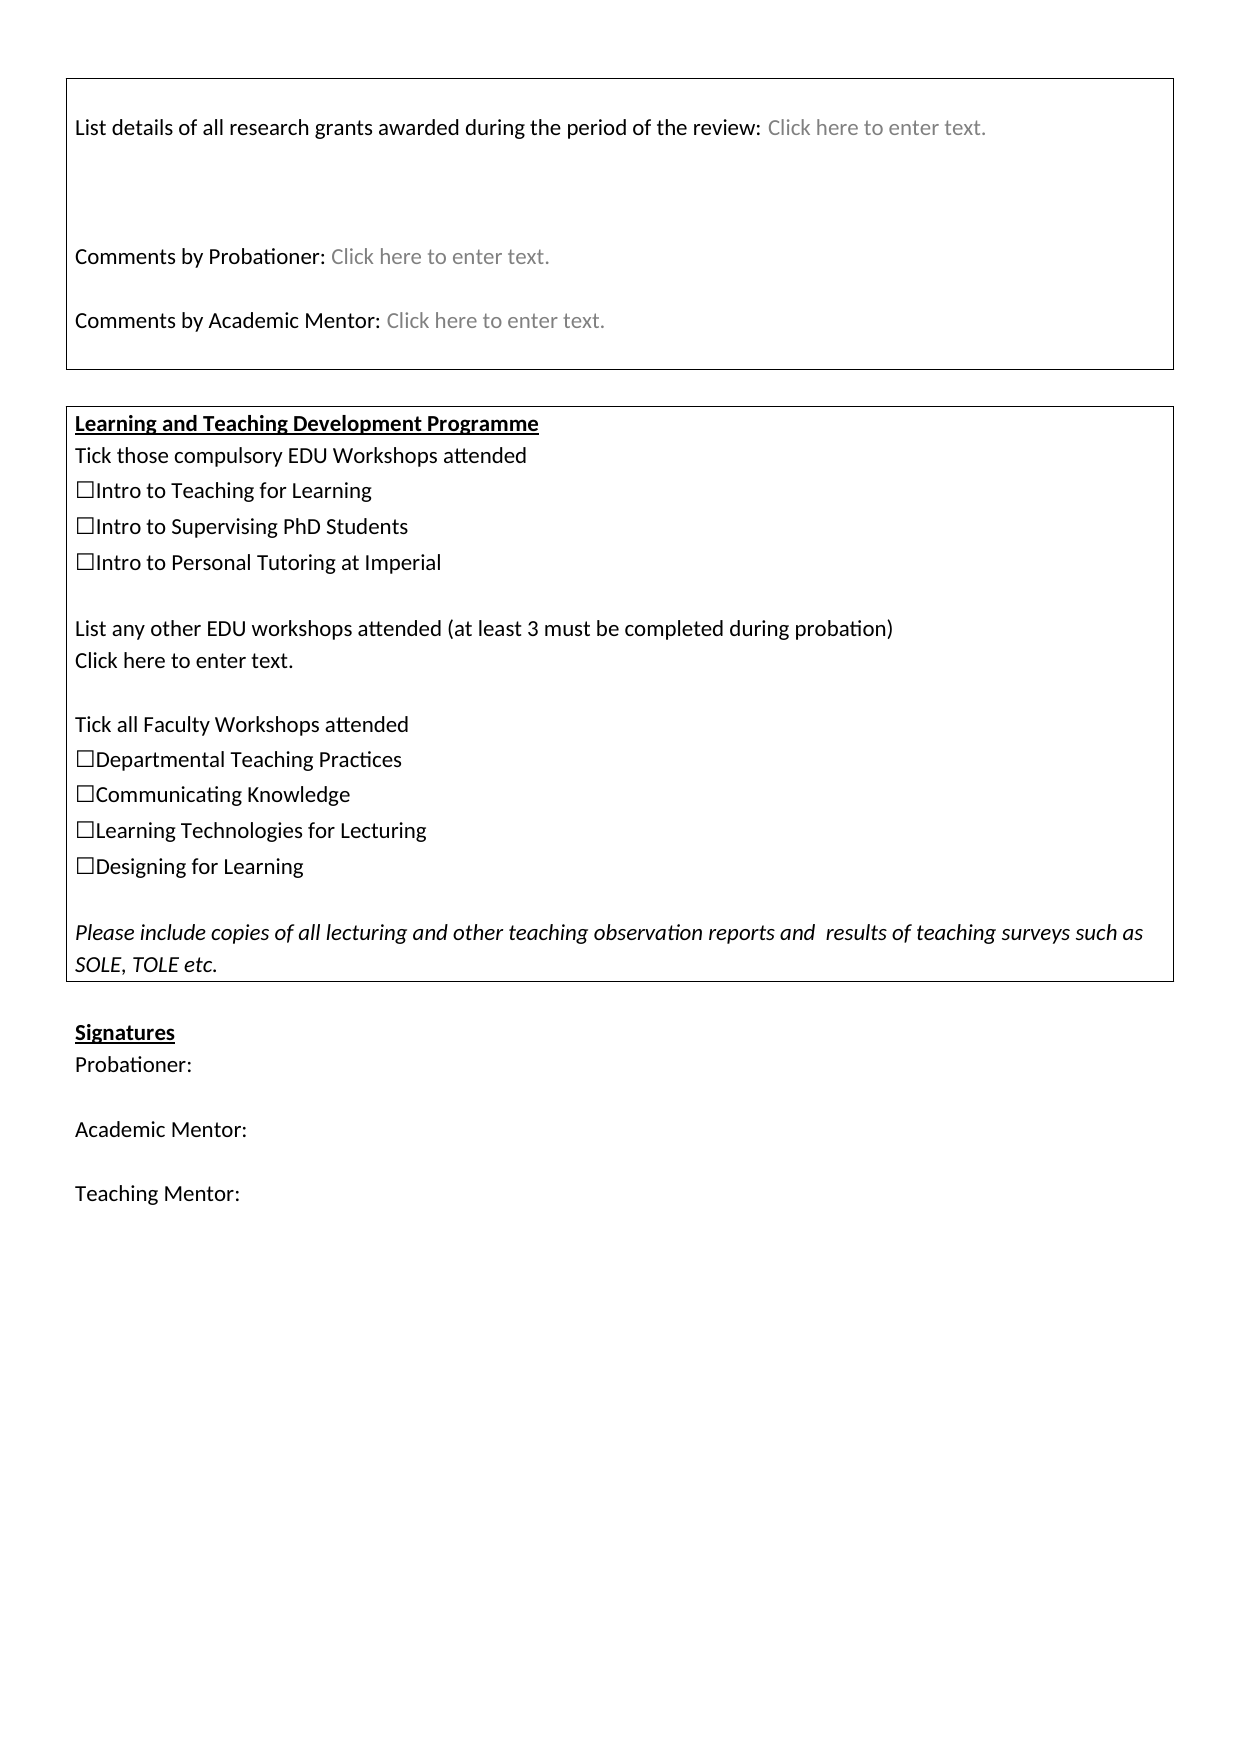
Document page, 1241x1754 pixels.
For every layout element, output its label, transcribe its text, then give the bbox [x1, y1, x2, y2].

text Comments by Academic Mentor: [67, 303, 1173, 334]
text Learning Technologies for Lecturing [67, 811, 1173, 846]
text Comments by Probationer: [67, 239, 1173, 270]
text Probationer: [75, 1050, 1165, 1078]
text Tick all Faculty Workshops attended [67, 707, 1173, 738]
text Intro to Supervising PhD Students [67, 507, 1173, 541]
text Intro to Teaching for Learning [67, 471, 1173, 505]
text Learning and Teaching Development Programme [67, 407, 1173, 437]
text Signatures [75, 1018, 1165, 1046]
text Tick those compulsory EDU Workshops attended [67, 438, 1173, 469]
text Academic Mentor: [75, 1115, 1165, 1143]
text Communicating Knowledge [67, 775, 1173, 810]
text Please include copies of all lecturing and other teaching observation reports and results of teaching surveys such as SOLE, TOLE etc. [67, 915, 1173, 981]
text Teaching Mentor: [75, 1179, 1165, 1207]
text Departmental Teaching Practices [67, 739, 1173, 774]
text Intro to Personal Tutoring at Imperial [67, 542, 1173, 577]
text List any other EDU workshops attended (at least 3 must be completed during probation) [67, 611, 1173, 642]
text List details of all research grants awarded during the period of the review: [67, 110, 1173, 141]
text Designing for Learning [67, 847, 1173, 882]
